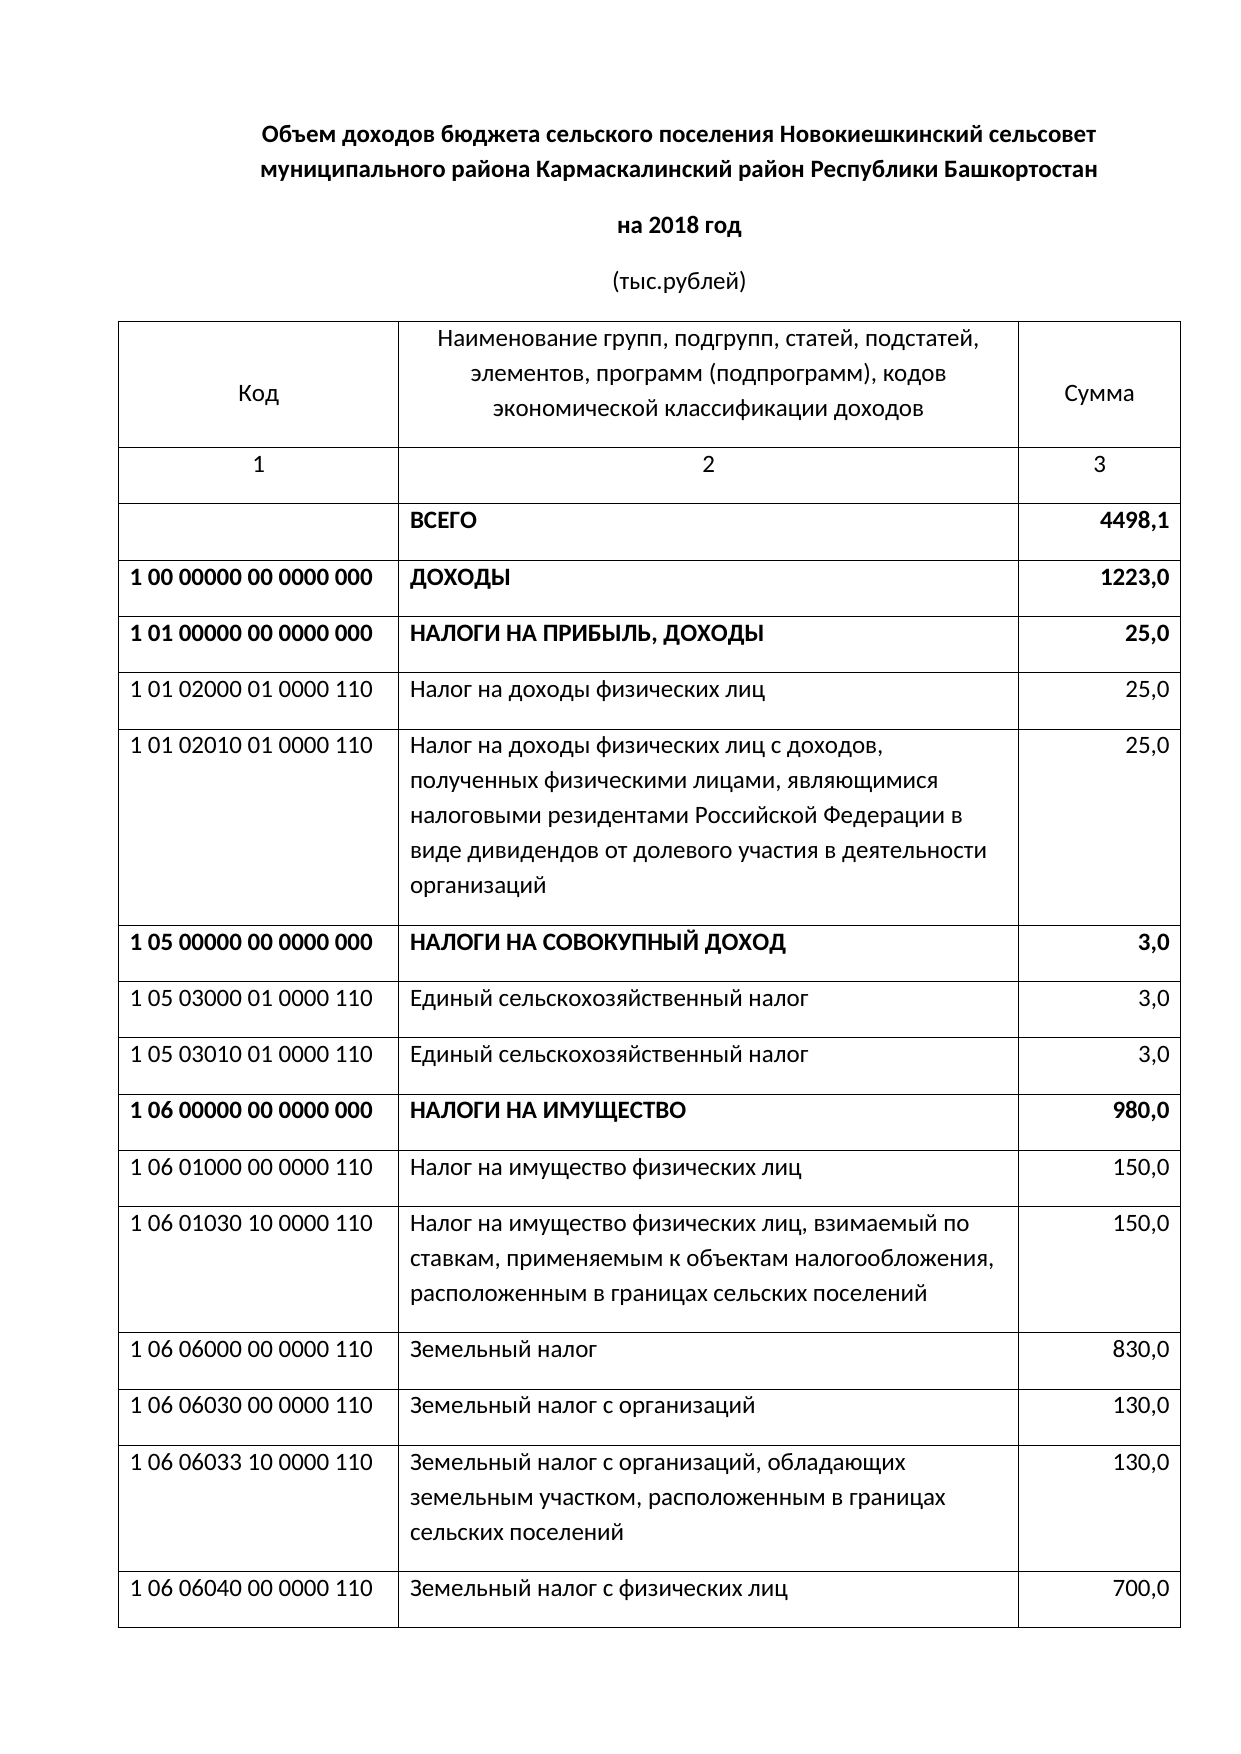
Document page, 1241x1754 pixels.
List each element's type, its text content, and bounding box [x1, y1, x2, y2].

text (тыс.рублей) [177, 265, 1181, 295]
table_cell 1 [119, 448, 398, 503]
table_cell 980,0 [1019, 1095, 1180, 1150]
table_cell 1 06 00000 00 0000 000 [119, 1095, 398, 1150]
table_cell Налог на имущество физических лиц [399, 1151, 1018, 1206]
table_cell [119, 504, 398, 560]
table_cell 25,0 [1019, 673, 1180, 728]
table_cell 1 06 06033 10 0000 110 [119, 1446, 398, 1571]
table_cell ДОХОДЫ [399, 561, 1018, 616]
table_header Код [119, 322, 398, 447]
table_cell 4498,1 [1019, 504, 1180, 560]
text Объем доходов бюджета сельского поселения Новокиешкинский сельсовет муниципального района Кармаскалинский район Республики Башкортостан [177, 118, 1181, 184]
table_cell 3,0 [1019, 926, 1180, 981]
table_cell 1 06 06000 00 0000 110 [119, 1333, 398, 1388]
text на 2018 год [177, 209, 1181, 239]
table_header Наименование групп, подгрупп, статей, подстатей, элементов, программ (подпрограмм), кодов экономической классификации доходов [399, 322, 1018, 447]
table_cell Земельный налог с организаций, обладающих земельным участком, расположенным в границах сельских поселений [399, 1446, 1018, 1571]
table_cell НАЛОГИ НА ПРИБЫЛЬ, ДОХОДЫ [399, 617, 1018, 672]
table_cell Налог на доходы физических лиц [399, 673, 1018, 728]
table_cell 1223,0 [1019, 561, 1180, 616]
table_cell 2 [399, 448, 1018, 503]
table_cell 1 05 03010 01 0000 110 [119, 1038, 398, 1093]
table_cell 130,0 [1019, 1446, 1180, 1571]
table_cell 1 01 02010 01 0000 110 [119, 730, 398, 925]
table_cell Налог на имущество физических лиц, взимаемый по ставкам, применяемым к объектам налогообложения, расположенным в границах сельских поселений [399, 1207, 1018, 1332]
table_cell 1 06 06030 00 0000 110 [119, 1390, 398, 1445]
table_cell 1 00 00000 00 0000 000 [119, 561, 398, 616]
table_cell 3,0 [1019, 1038, 1180, 1093]
table_cell 1 06 01030 10 0000 110 [119, 1207, 398, 1332]
table_cell Налог на доходы физических лиц с доходов, полученных физическими лицами, являющимися налоговыми резидентами Российской Федерации в виде дивидендов от долевого участия в деятельности организаций [399, 730, 1018, 925]
table_cell 1 05 00000 00 0000 000 [119, 926, 398, 981]
table_cell НАЛОГИ НА ИМУЩЕСТВО [399, 1095, 1018, 1150]
table_cell 25,0 [1019, 730, 1180, 925]
table_cell Земельный налог [399, 1333, 1018, 1388]
table_cell 1 01 00000 00 0000 000 [119, 617, 398, 672]
table_cell Земельный налог с физических лиц [399, 1572, 1018, 1627]
table_cell Земельный налог с организаций [399, 1390, 1018, 1445]
table_cell Единый сельскохозяйственный налог [399, 982, 1018, 1037]
table_cell НАЛОГИ НА СОВОКУПНЫЙ ДОХОД [399, 926, 1018, 981]
table_cell 1 06 06040 00 0000 110 [119, 1572, 398, 1627]
table_cell 25,0 [1019, 617, 1180, 672]
table_cell 1 05 03000 01 0000 110 [119, 982, 398, 1037]
table_header Сумма [1019, 322, 1180, 447]
table_cell Единый сельскохозяйственный налог [399, 1038, 1018, 1093]
table_cell ВСЕГО [399, 504, 1018, 560]
table_cell 830,0 [1019, 1333, 1180, 1388]
table_cell 1 06 01000 00 0000 110 [119, 1151, 398, 1206]
table_cell 1 01 02000 01 0000 110 [119, 673, 398, 728]
table_cell 3 [1019, 448, 1180, 503]
table_cell 700,0 [1019, 1572, 1180, 1627]
table_cell 3,0 [1019, 982, 1180, 1037]
table_cell 130,0 [1019, 1390, 1180, 1445]
table_cell 150,0 [1019, 1207, 1180, 1332]
table_cell 150,0 [1019, 1151, 1180, 1206]
